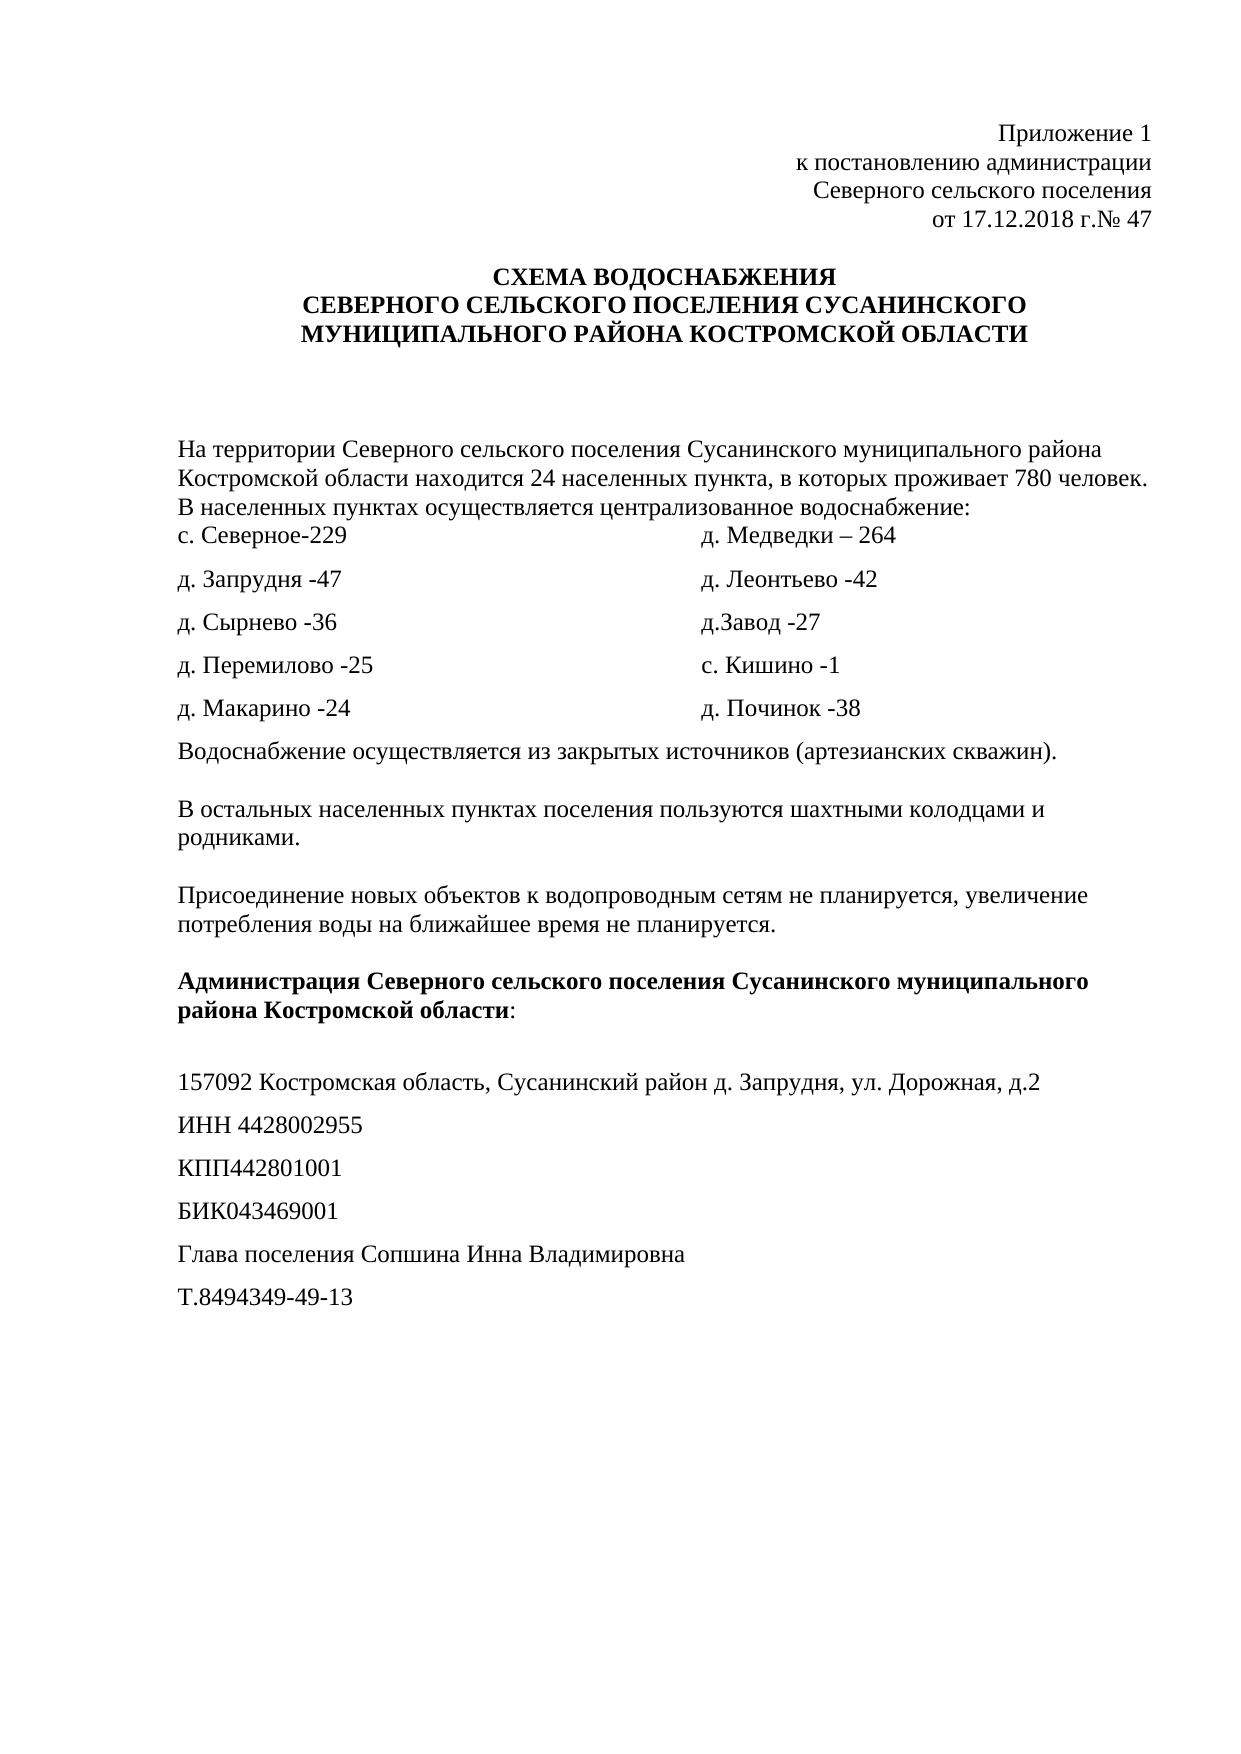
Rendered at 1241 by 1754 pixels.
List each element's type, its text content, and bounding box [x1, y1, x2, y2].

text Водоснабжение осуществляется из закрытых источников (артезианских скважин). [177, 736, 1152, 765]
text ИНН 4428002955 [177, 1110, 1152, 1139]
text 157092 Костромская область, Сусанинский район д. Запрудня, ул. Дорожная, д.2 [177, 1067, 1152, 1096]
text Администрация Северного сельского поселения Сусанинского муниципального района Костромской области: [177, 966, 1152, 1024]
text Приложение 1 [177, 118, 1152, 147]
text д. Медведки – 264 [701, 521, 1152, 549]
text Северного сельского поселения [177, 176, 1152, 204]
text д. Макарино -24 [177, 693, 627, 722]
text д.Завод -27 [701, 607, 1152, 636]
text Присоединение новых объектов к водопроводным сетям не планируется, увеличение потребления воды на ближайшее время не планируется. [177, 880, 1152, 937]
text На территории Северного сельского поселения Сусанинского муниципального района Костромской области находится 24 населенных пункта, в которых проживает 780 человек. В населенных пунктах осуществляется централизованное водоснабжение: [177, 434, 1152, 521]
text от 17.12.2018 г.№ 47 [177, 204, 1152, 233]
text с. Северное-229 [177, 521, 627, 549]
text КПП442801001 [177, 1153, 1152, 1182]
text д. Перемилово -25 [177, 650, 627, 679]
text д. Сырнево -36 [177, 607, 627, 636]
text В остальных населенных пунктах поселения пользуются шахтными колодцами и родниками. [177, 794, 1152, 851]
text д. Леонтьево -42 [701, 564, 1152, 592]
text Т.8494349-49-13 [177, 1282, 1152, 1311]
text д. Починок -38 [701, 693, 1152, 722]
text к постановлению администрации [177, 147, 1152, 176]
text Глава поселения Сопшина Инна Владимировна [177, 1239, 1152, 1268]
text СЕВЕРНОГО СЕЛЬСКОГО ПОСЕЛЕНИЯ СУСАНИНСКОГО МУНИЦИПАЛЬНОГО РАЙОНА КОСТРОМСКОЙ ОБЛАСТИ [177, 291, 1152, 348]
text БИК043469001 [177, 1196, 1152, 1225]
text с. Кишино -1 [701, 650, 1152, 679]
text д. Запрудня -47 [177, 564, 627, 592]
text СХЕМА ВОДОСНАБЖЕНИЯ [177, 262, 1152, 291]
